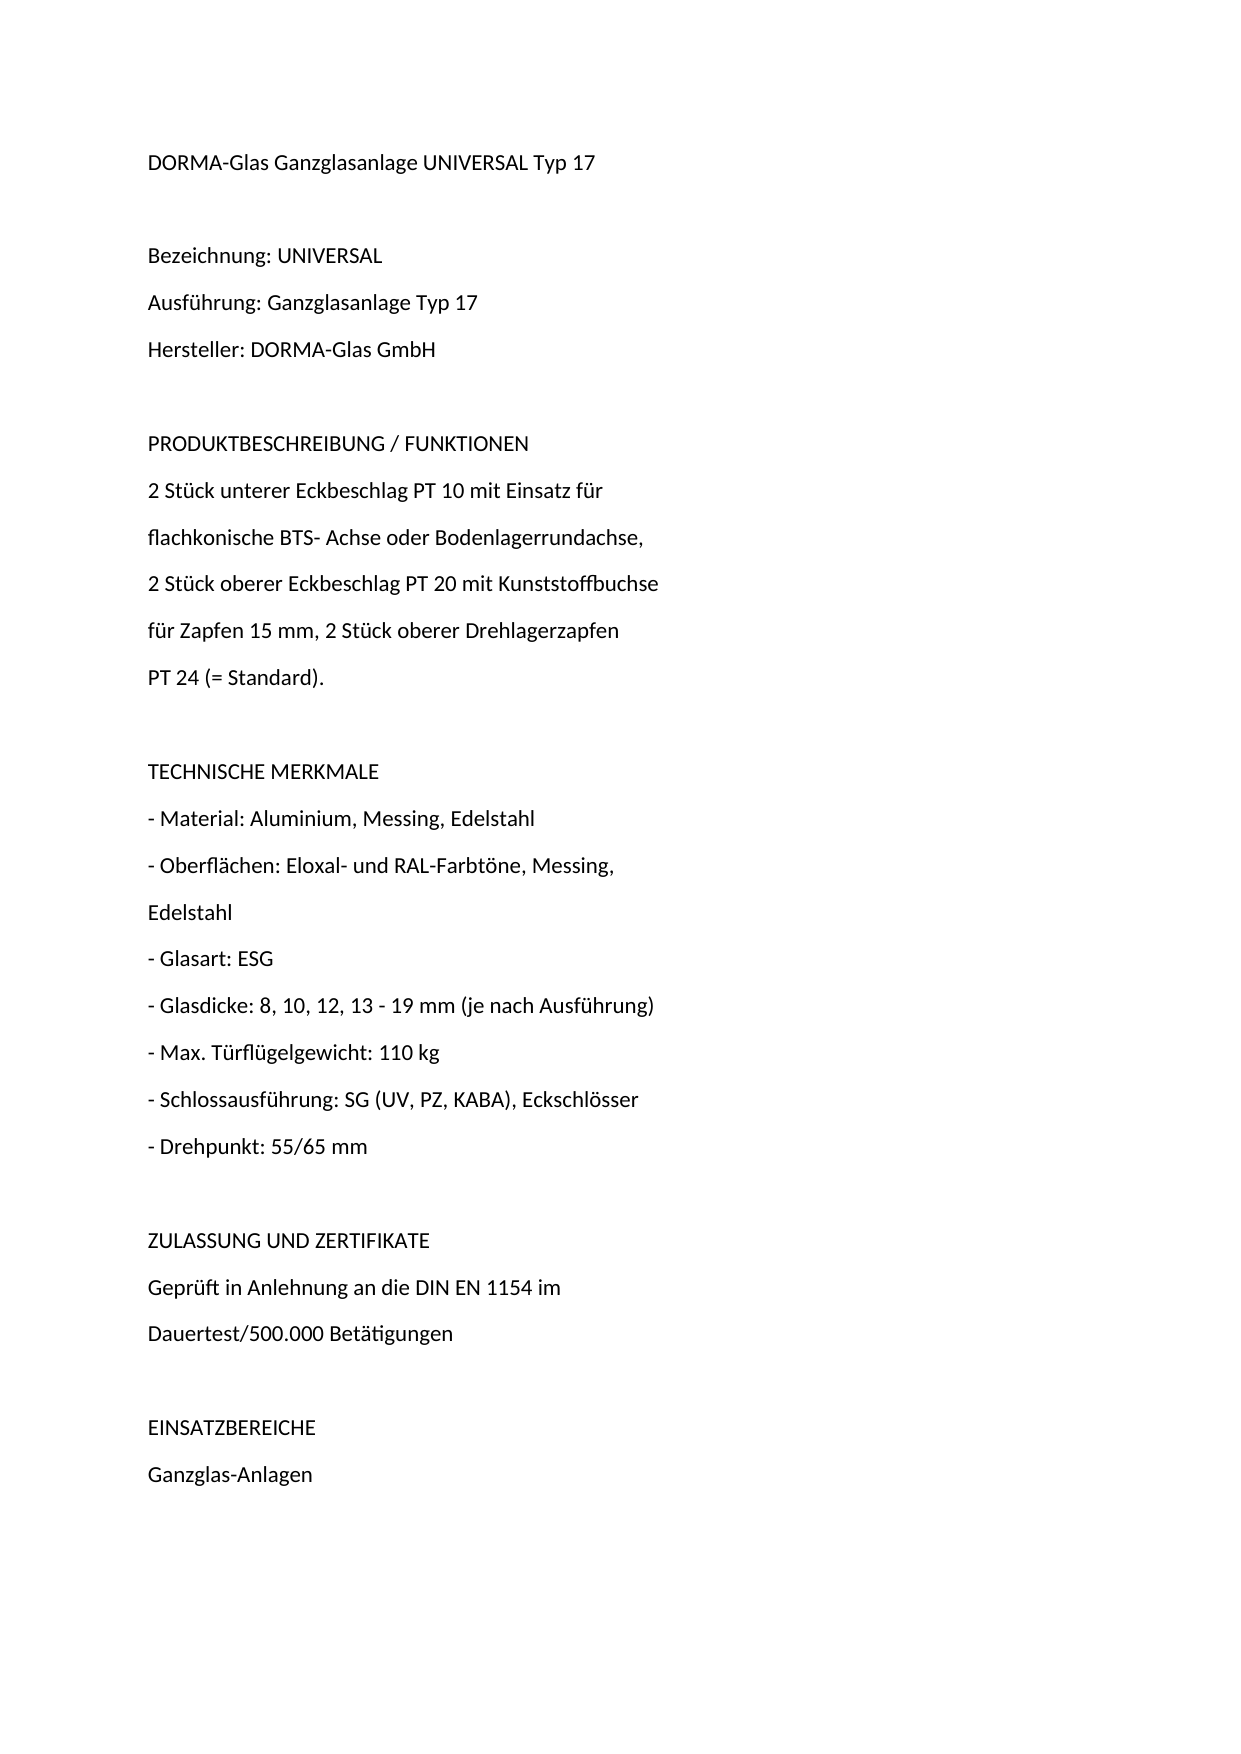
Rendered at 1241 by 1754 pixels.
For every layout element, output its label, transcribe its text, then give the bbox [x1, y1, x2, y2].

text Bezeichnung: UNIVERSAL [148, 241, 1093, 269]
text für Zapfen 15 mm, 2 Stück oberer Drehlagerzapfen [148, 616, 1093, 644]
text Ausführung: Ganzglasanlage Typ 17 [148, 288, 1093, 316]
text ZULASSUNG UND ZERTIFIKATE [148, 1226, 1093, 1254]
text Geprüft in Anlehnung an die DIN EN 1154 im [148, 1273, 1093, 1301]
text Dauertest/500.000 Betätigungen [148, 1319, 1093, 1347]
text PRODUKTBESCHREIBUNG / FUNKTIONEN [148, 429, 1093, 457]
text TECHNISCHE MERKMALE [148, 757, 1093, 785]
text - Glasart: ESG [148, 944, 1093, 972]
text - Glasdicke: 8, 10, 12, 13 - 19 mm (je nach Ausführung) [148, 991, 1093, 1019]
text flachkonische BTS- Achse oder Bodenlagerrundachse, [148, 523, 1093, 551]
text Ganzglas-Anlagen [148, 1460, 1093, 1488]
text - Schlossausführung: SG (UV, PZ, KABA), Eckschlösser [148, 1085, 1093, 1113]
text PT 24 (= Standard). [148, 663, 1093, 691]
text EINSATZBEREICHE [148, 1413, 1093, 1441]
text Edelstahl [148, 898, 1093, 926]
text DORMA-Glas Ganzglasanlage UNIVERSAL Typ 17 [148, 148, 1093, 176]
text - Oberflächen: Eloxal- und RAL-Farbtöne, Messing, [148, 851, 1093, 879]
text - Drehpunkt: 55/65 mm [148, 1132, 1093, 1160]
text - Material: Aluminium, Messing, Edelstahl [148, 804, 1093, 832]
text 2 Stück oberer Eckbeschlag PT 20 mit Kunststoffbuchse [148, 569, 1093, 597]
text - Max. Türflügelgewicht: 110 kg [148, 1038, 1093, 1066]
text 2 Stück unterer Eckbeschlag PT 10 mit Einsatz für [148, 476, 1093, 504]
text Hersteller: DORMA-Glas GmbH [148, 335, 1093, 363]
